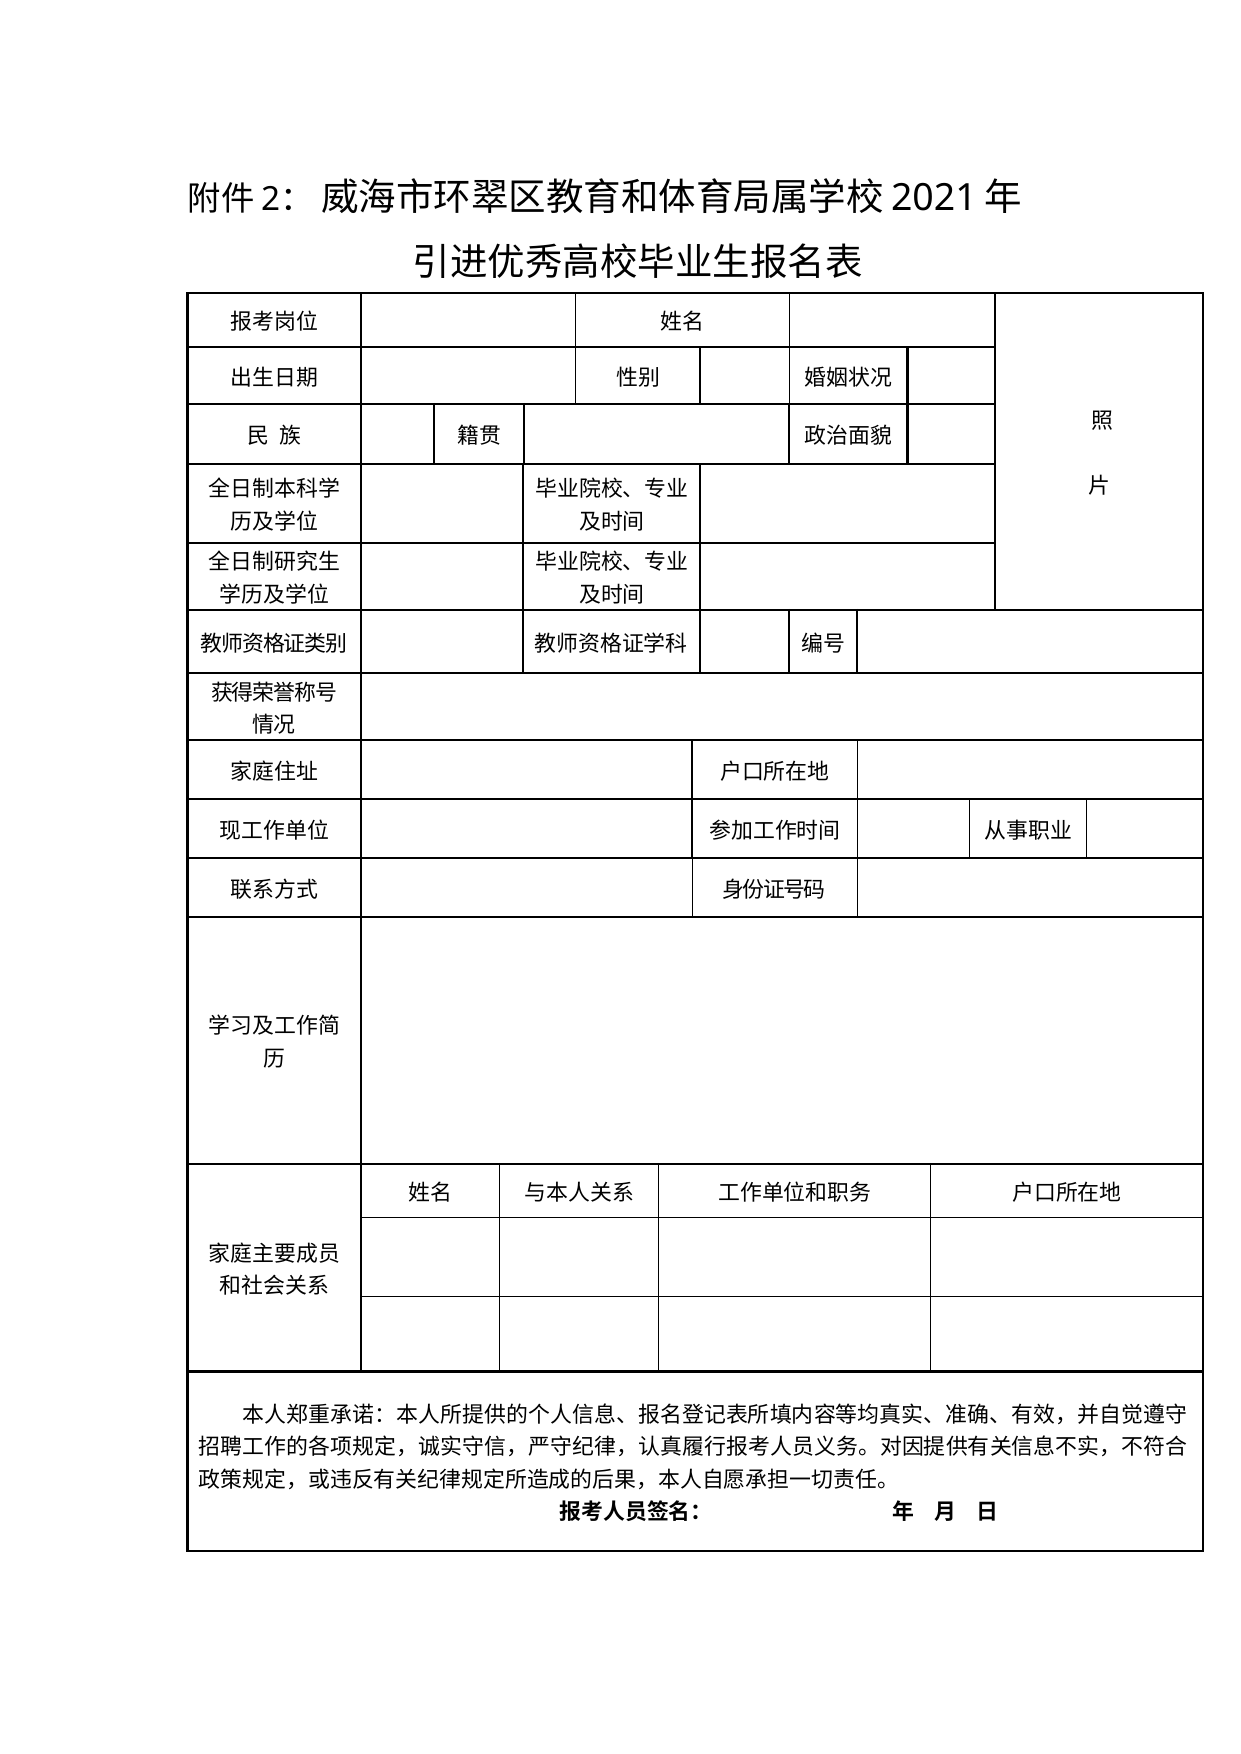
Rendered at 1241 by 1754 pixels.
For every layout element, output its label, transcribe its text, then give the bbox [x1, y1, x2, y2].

table_cell 从事职业 [970, 800, 1086, 857]
table_cell [362, 859, 692, 916]
table_cell 政治面貌 [790, 405, 906, 463]
table_cell [701, 611, 788, 672]
table_cell 毕业院校、专业及时间 [524, 465, 699, 542]
table_header 姓名 [576, 294, 789, 346]
table_cell [362, 674, 1202, 739]
table_cell 现工作单位 [189, 800, 360, 857]
table_cell [659, 1218, 930, 1296]
table_cell 婚姻状况 [790, 348, 906, 403]
table_cell [500, 1297, 658, 1370]
table_cell [362, 348, 575, 403]
table_cell 教师资格证学科 [524, 611, 699, 672]
table_cell [909, 348, 994, 403]
table_cell [525, 405, 788, 463]
table_cell 出生日期 [189, 348, 360, 403]
table_cell 籍贯 [435, 405, 523, 463]
table_header 报考岗位 [189, 294, 360, 346]
table_header 照 片 [996, 294, 1202, 609]
table_cell 教师资格证类别 [189, 611, 360, 672]
table_cell 民 族 [189, 405, 360, 463]
table_cell 性别 [576, 348, 699, 403]
text 附件2： 威海市环翠区教育和体育局属学校2021年 [187, 162, 1053, 227]
table_cell [931, 1218, 1202, 1296]
table_cell [500, 1218, 658, 1296]
table_cell [931, 1297, 1202, 1370]
table_cell 户口所在地 [931, 1165, 1202, 1217]
table_cell 编号 [790, 611, 856, 672]
table_header [790, 294, 994, 346]
table_cell 家庭主要成员和社会关系 [189, 1165, 360, 1370]
table_cell 家庭住址 [189, 741, 360, 798]
table_cell [362, 405, 433, 463]
table_cell [362, 800, 691, 857]
table_cell 联系方式 [189, 859, 360, 916]
table_cell 与本人关系 [500, 1165, 658, 1217]
table_cell 获得荣誉称号 情况 [189, 674, 360, 739]
table_cell [362, 741, 691, 798]
table_cell [858, 741, 1202, 798]
table_cell [909, 405, 994, 463]
table_cell [362, 1297, 499, 1370]
table_cell [1087, 800, 1202, 857]
table_header [362, 294, 575, 346]
table_cell [659, 1297, 930, 1370]
table_cell 全日制本科学历及学位 [189, 465, 360, 542]
table_cell 全日制研究生学历及学位 [189, 544, 360, 609]
table_cell [362, 544, 522, 609]
table_cell [858, 800, 969, 857]
table_cell [701, 544, 994, 609]
table_cell [362, 1218, 499, 1296]
table_cell 毕业院校、专业及时间 [524, 544, 699, 609]
table_cell 本人郑重承诺：本人所提供的个人信息、报名登记表所填内容等均真实、准确、有效，并自觉遵守招聘工作的各项规定，诚实守信，严守纪律，认真履行报考人员义务。对因提供有关信息不实，不符合政策规定，或违反有关纪律规定所造成的后果，本人自愿承担一切责任。 报考人员签名： 年 月 日 [189, 1373, 1202, 1550]
table_cell 工作单位和职务 [659, 1165, 930, 1217]
table_cell [858, 611, 1202, 672]
table_cell 参加工作时间 [693, 800, 857, 857]
text 引进优秀高校毕业生报名表 [187, 227, 1053, 292]
table_cell 户口所在地 [693, 741, 857, 798]
table_cell 姓名 [362, 1165, 499, 1217]
table_cell 身份证号码 [693, 859, 857, 916]
table_cell [362, 611, 522, 672]
table_cell [701, 465, 994, 542]
table_cell [701, 348, 789, 403]
table_cell 学习及工作简历 [189, 918, 360, 1163]
table_cell [858, 859, 1202, 916]
table_cell [362, 465, 522, 542]
table_cell [362, 918, 1202, 1163]
